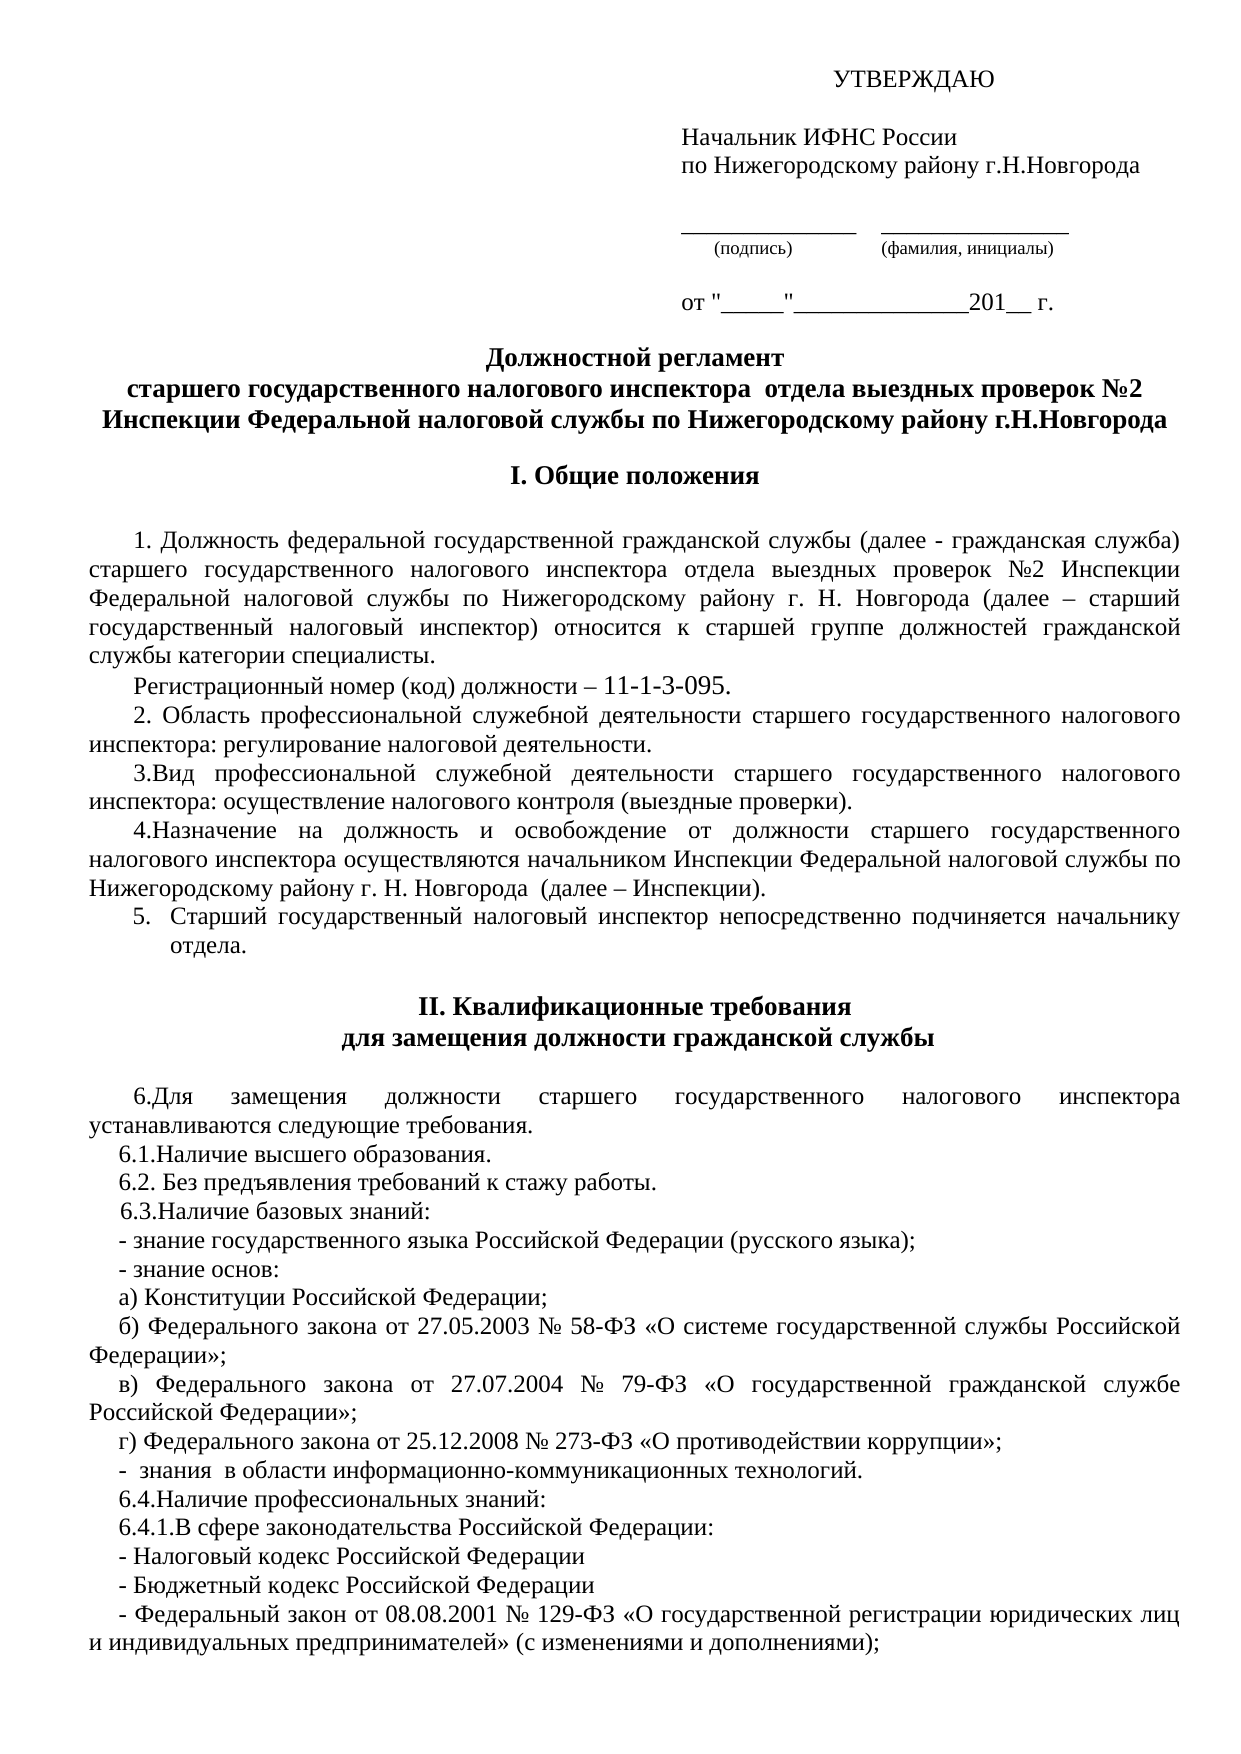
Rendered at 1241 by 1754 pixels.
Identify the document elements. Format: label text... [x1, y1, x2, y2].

text I. Общие положения [89, 459, 1181, 490]
text II. Квалификационные требования [89, 990, 1181, 1021]
text 2. Область профессиональной служебной деятельности старшего государственного налогового инспектора: регулирование налоговой деятельности. [89, 700, 1181, 758]
text - Бюджетный кодекс Российской Федерации [89, 1570, 1181, 1599]
text Регистрационный номер (код) должности – 11-1-3-095. [89, 669, 1181, 700]
text в) Федерального закона от 27.07.2004 № 79-ФЗ «О государственной гражданской службе Российской Федерации»; [89, 1369, 1181, 1426]
text б) Федерального закона от 27.05.2003 № 58-ФЗ «О системе государственной службы Российской Федерации»; [89, 1311, 1181, 1369]
text 6.Для замещения должности старшего государственного налогового инспектора устанавливаются следующие требования. [89, 1081, 1181, 1139]
list Старший государственный налоговый инспектор непосредственно подчиняется начальнику отдела. [132, 901, 1181, 959]
text 4.Назначение на должность и освобождение от должности старшего государственного налогового инспектора осуществляются начальником Инспекции Федеральной налоговой службы по Нижегородскому району г. Н. Новгорода (далее – Инспекции). [89, 815, 1181, 901]
text - Федеральный закон от 08.08.2001 № 129-ФЗ «О государственной регистрации юридических лиц и индивидуальных предпринимателей» (с изменениями и дополнениями); [89, 1599, 1181, 1656]
text - знания в области информационно-коммуникационных технологий. [89, 1455, 1181, 1484]
text - знание основ: [89, 1254, 1181, 1282]
text г) Федерального закона от 25.12.2008 № 273-ФЗ «О противодействии коррупции»; [89, 1426, 1181, 1455]
text 6.4.1.В сфере законодательства Российской Федерации: [118, 1512, 1181, 1541]
text Должностной регламент старшего государственного налогового инспектора отдела выездных проверок №2 Инспекции Федеральной налоговой службы по Нижегородскому району г.Н.Новгорода [89, 341, 1181, 434]
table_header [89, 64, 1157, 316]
text 6.1.Наличие высшего образования. [89, 1139, 1181, 1167]
text 1. Должность федеральной государственной гражданской службы (далее - гражданская служба) старшего государственного налогового инспектора отдела выездных проверок №2 Инспекции Федеральной налоговой службы по Нижегородскому району г. Н. Новгорода (далее – старший государственный налоговый инспектор) относится к старшей группе должностей гражданской службы категории специалисты. [89, 525, 1181, 669]
text а) Конституции Российской Федерации; [89, 1282, 1181, 1311]
text 6.3.Наличие базовых знаний: [89, 1196, 1181, 1225]
text - знание государственного языка Российской Федерации (русского языка); [89, 1225, 1181, 1254]
text для замещения должности гражданской службы [89, 1021, 1181, 1052]
text 3.Вид профессиональной служебной деятельности старшего государственного налогового инспектора: осуществление налогового контроля (выездные проверки). [89, 758, 1181, 815]
text 6.4.Наличие профессиональных знаний: [118, 1484, 1181, 1512]
text - Налоговый кодекс Российской Федерации [89, 1541, 1181, 1570]
text 6.2. Без предъявления требований к стажу работы. [118, 1167, 1181, 1196]
